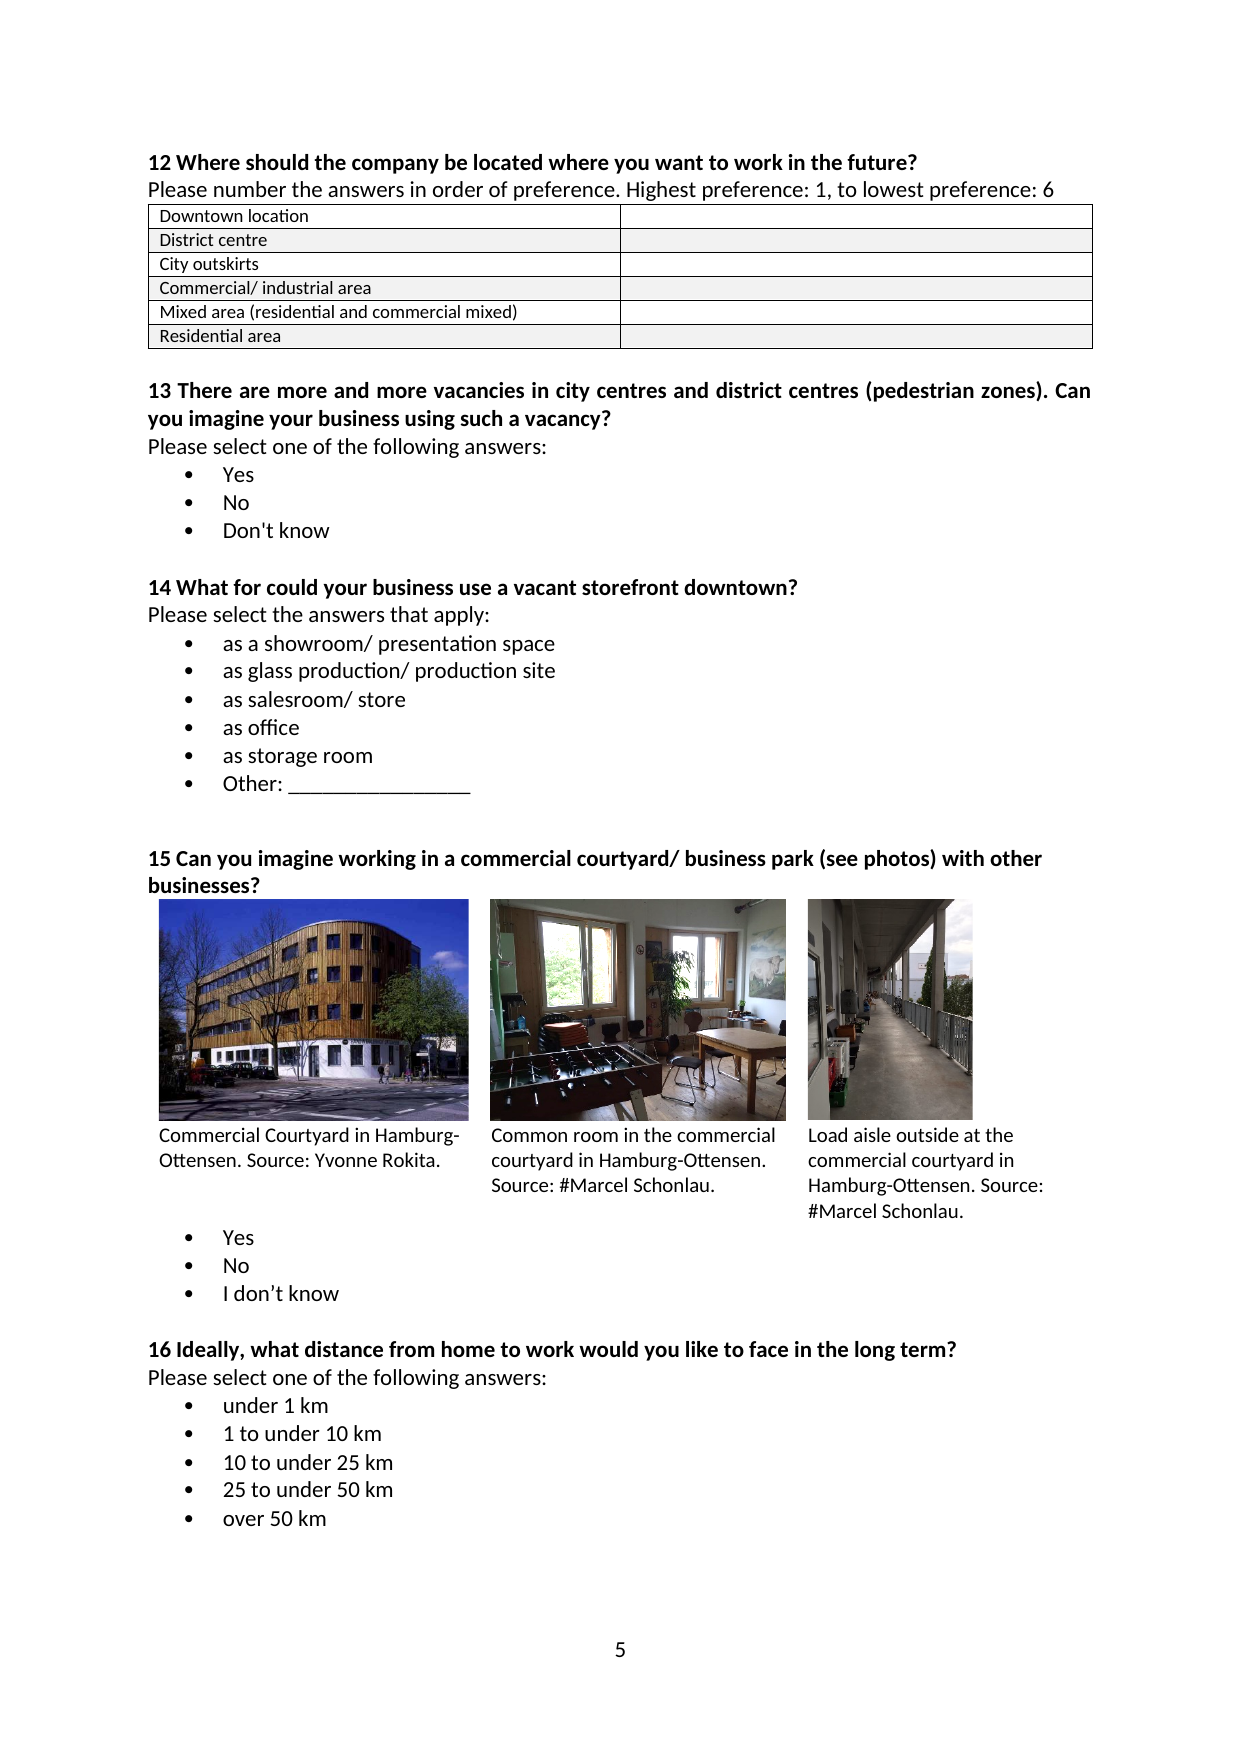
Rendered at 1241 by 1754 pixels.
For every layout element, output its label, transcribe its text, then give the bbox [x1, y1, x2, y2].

list Please number the answers in order of preference. Highest preference: 1, to lowest preference: 6 [148, 176, 1093, 204]
table_cell [621, 277, 1092, 299]
table_cell Common room in the commercial courtyard in Hamburg-Ottensen. Source: #Marcel Schonlau. [480, 1122, 797, 1223]
picture [807, 899, 973, 1120]
list Yes [185, 1223, 1093, 1251]
picture [158, 899, 469, 1121]
list Don't know [185, 517, 1093, 544]
list Other: ________________ [185, 769, 1093, 797]
table_cell Load aisle outside at the commercial courtyard in Hamburg-Ottensen. Source: #Marcel Schonlau. [797, 1122, 1093, 1223]
list as a showroom/ presentation space [185, 629, 1093, 657]
table_header [480, 900, 797, 1122]
list No [185, 488, 1093, 517]
text 14 What for could your business use a vacant storefront downtown? [148, 573, 1093, 601]
table_cell [621, 301, 1092, 323]
table_cell City outskirts [149, 253, 620, 276]
list over 50 km [185, 1504, 1093, 1532]
text 15 Can you imagine working in a commercial courtyard/ business park (see photos) with other businesses? [148, 844, 1093, 900]
table_header [621, 205, 1092, 228]
list No [185, 1251, 1093, 1279]
list 1 to under 10 km [185, 1419, 1093, 1448]
list Yes [185, 461, 1093, 488]
list under 1 km [185, 1392, 1093, 1419]
list as glass production/ production site [185, 657, 1093, 685]
list 13 There are more and more vacancies in city centres and district centres (pedestrian zones). Can you imagine your business using such a vacancy? [148, 376, 1093, 432]
table_cell Residential area [149, 325, 620, 347]
list Please select one of the following answers: [148, 432, 1093, 461]
table_cell District centre [149, 229, 620, 252]
table_cell Mixed area (residential and commercial mixed) [149, 301, 620, 323]
table_cell [621, 253, 1092, 276]
table_header [148, 900, 480, 1122]
list as storage room [185, 741, 1093, 769]
table_cell Commercial Courtyard in Hamburg-Ottensen. Source: Yvonne Rokita. [148, 1122, 480, 1223]
list I don’t know [185, 1279, 1093, 1307]
text 16 Ideally, what distance from home to work would you like to face in the long term? [148, 1336, 1093, 1363]
text Please select the answers that apply: [148, 601, 1093, 629]
table_header [797, 900, 1093, 1122]
list 12 Where should the company be located where you want to work in the future? [148, 148, 1093, 176]
table_cell [621, 229, 1092, 252]
list as salesroom/ store [185, 685, 1093, 713]
list 25 to under 50 km [185, 1476, 1093, 1504]
table_cell [621, 325, 1092, 347]
list as office [185, 713, 1093, 741]
list 10 to under 25 km [185, 1448, 1093, 1476]
picture [490, 899, 786, 1121]
table_cell Commercial/ industrial area [149, 277, 620, 299]
text Please select one of the following answers: [148, 1363, 1093, 1392]
table_header Downtown location [149, 205, 620, 228]
